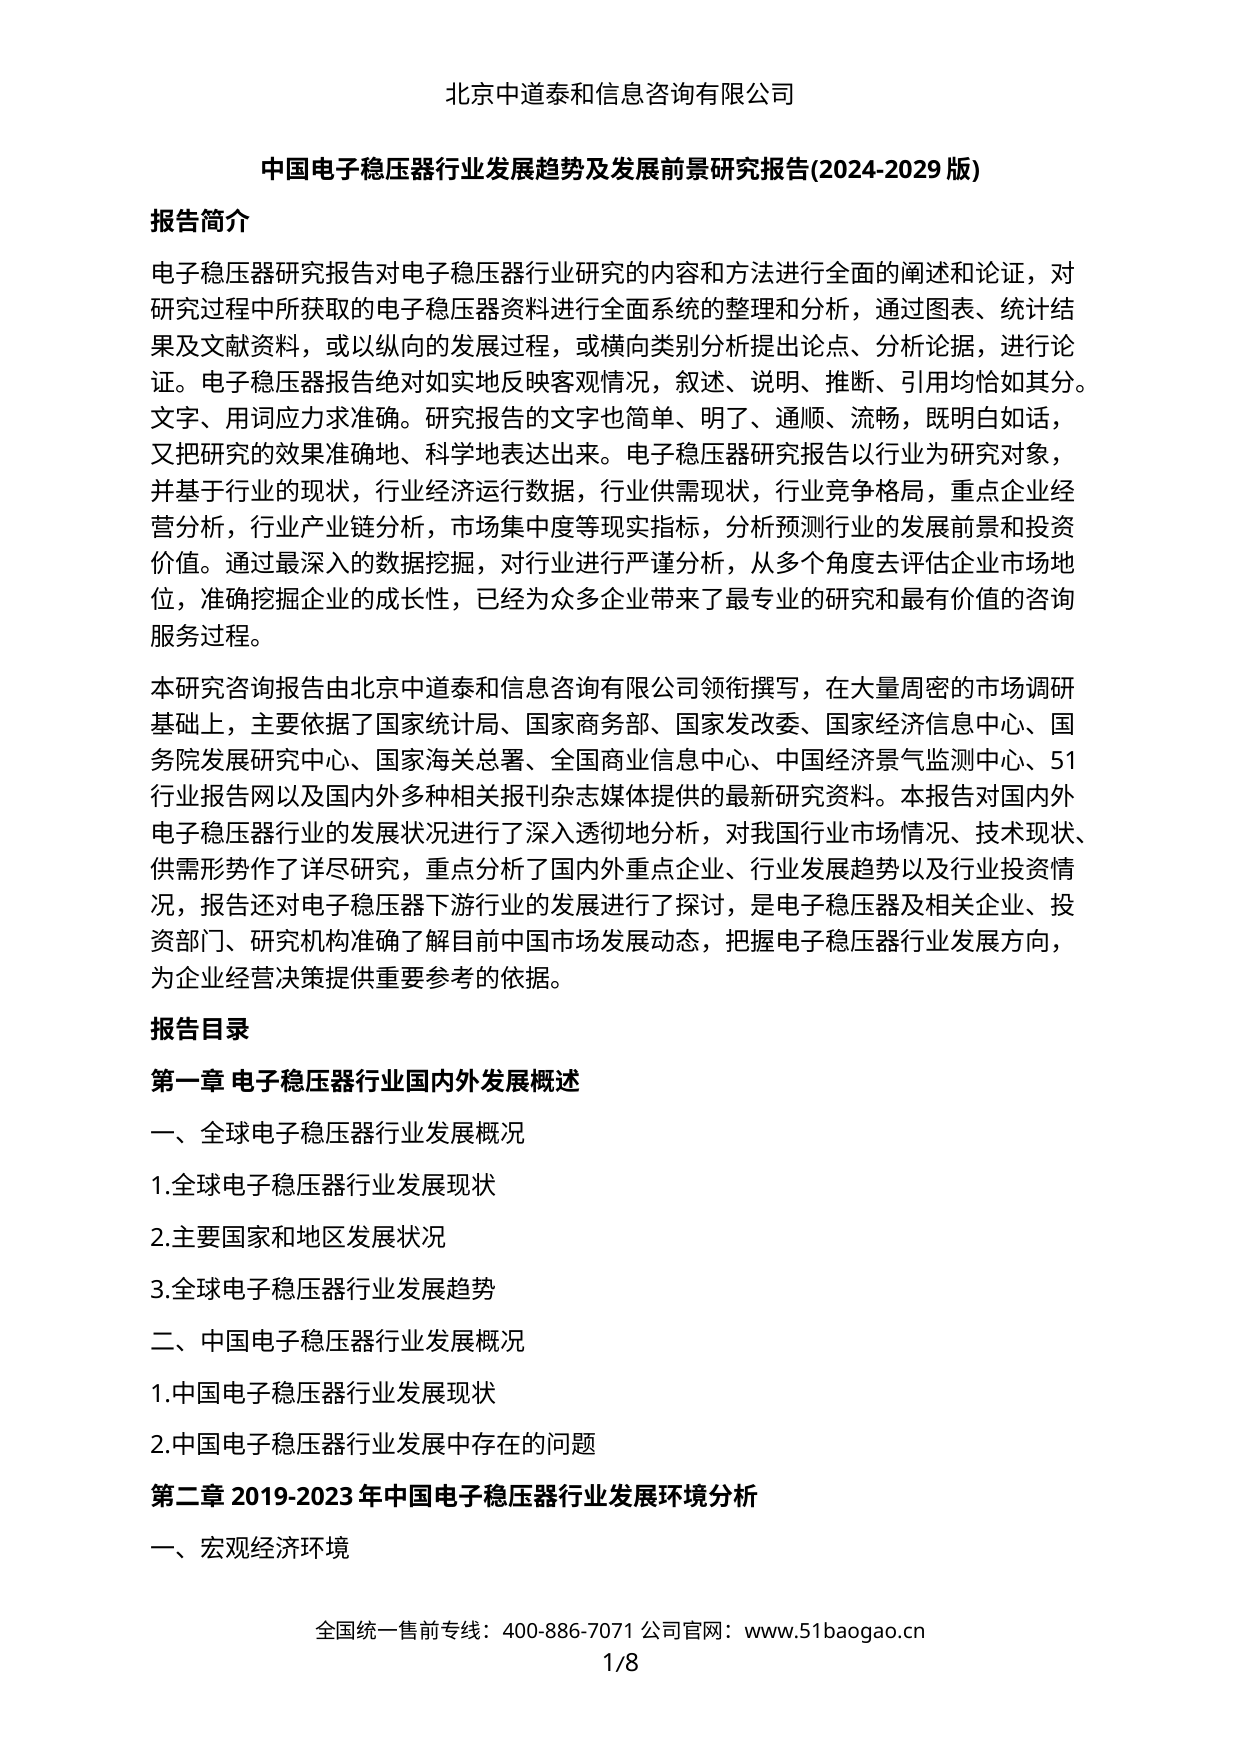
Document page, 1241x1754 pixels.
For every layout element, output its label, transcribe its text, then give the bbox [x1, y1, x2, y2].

text 电子稳压器研究报告对电子稳压器行业研究的内容和方法进行全面的阐述和论证，对研究过程中所获取的电子稳压器资料进行全面系统的整理和分析，通过图表、统计结果及文献资料，或以纵向的发展过程，或横向类别分析提出论点、分析论据，进行论证。电子稳压器报告绝对如实地反映客观情况，叙述、说明、推断、引用均恰如其分。文字、用词应力求准确。研究报告的文字也简单、明了、通顺、流畅，既明白如话，又把研究的效果准确地、科学地表达出来。电子稳压器研究报告以行业为研究对象，并基于行业的现状，行业经济运行数据，行业供需现状，行业竞争格局，重点企业经营分析，行业产业链分析，市场集中度等现实指标，分析预测行业的发展前景和投资价值。通过最深入的数据挖掘，对行业进行严谨分析，从多个角度去评估企业市场地位，准确挖掘企业的成长性，已经为众多企业带来了最专业的研究和最有价值的咨询服务过程。 [150, 254, 1090, 652]
text 第一章 电子稳压器行业国内外发展概述 [150, 1062, 1090, 1098]
text 2.中国电子稳压器行业发展中存在的问题 [150, 1425, 1090, 1461]
text 一、全球电子稳压器行业发展概况 [150, 1114, 1090, 1150]
text 1.全球电子稳压器行业发展现状 [150, 1166, 1090, 1202]
text 报告简介 [150, 202, 1090, 238]
text 二、中国电子稳压器行业发展概况 [150, 1321, 1090, 1357]
text 2.主要国家和地区发展状况 [150, 1217, 1090, 1254]
text 第二章 2019-2023年中国电子稳压器行业发展环境分析 [150, 1477, 1090, 1513]
text 中国电子稳压器行业发展趋势及发展前景研究报告(2024-2029版) [150, 150, 1090, 186]
text 3.全球电子稳压器行业发展趋势 [150, 1269, 1090, 1306]
text 1.中国电子稳压器行业发展现状 [150, 1373, 1090, 1409]
text 本研究咨询报告由北京中道泰和信息咨询有限公司领衔撰写，在大量周密的市场调研基础上，主要依据了国家统计局、国家商务部、国家发改委、国家经济信息中心、国务院发展研究中心、国家海关总署、全国商业信息中心、中国经济景气监测中心、51行业报告网以及国内外多种相关报刊杂志媒体提供的最新研究资料。本报告对国内外电子稳压器行业的发展状况进行了深入透彻地分析，对我国行业市场情况、技术现状、供需形势作了详尽研究，重点分析了国内外重点企业、行业发展趋势以及行业投资情况，报告还对电子稳压器下游行业的发展进行了探讨，是电子稳压器及相关企业、投资部门、研究机构准确了解目前中国市场发展动态，把握电子稳压器行业发展方向，为企业经营决策提供重要参考的依据。 [150, 668, 1090, 994]
text 一、宏观经济环境 [150, 1529, 1090, 1565]
text 报告目录 [150, 1010, 1090, 1046]
